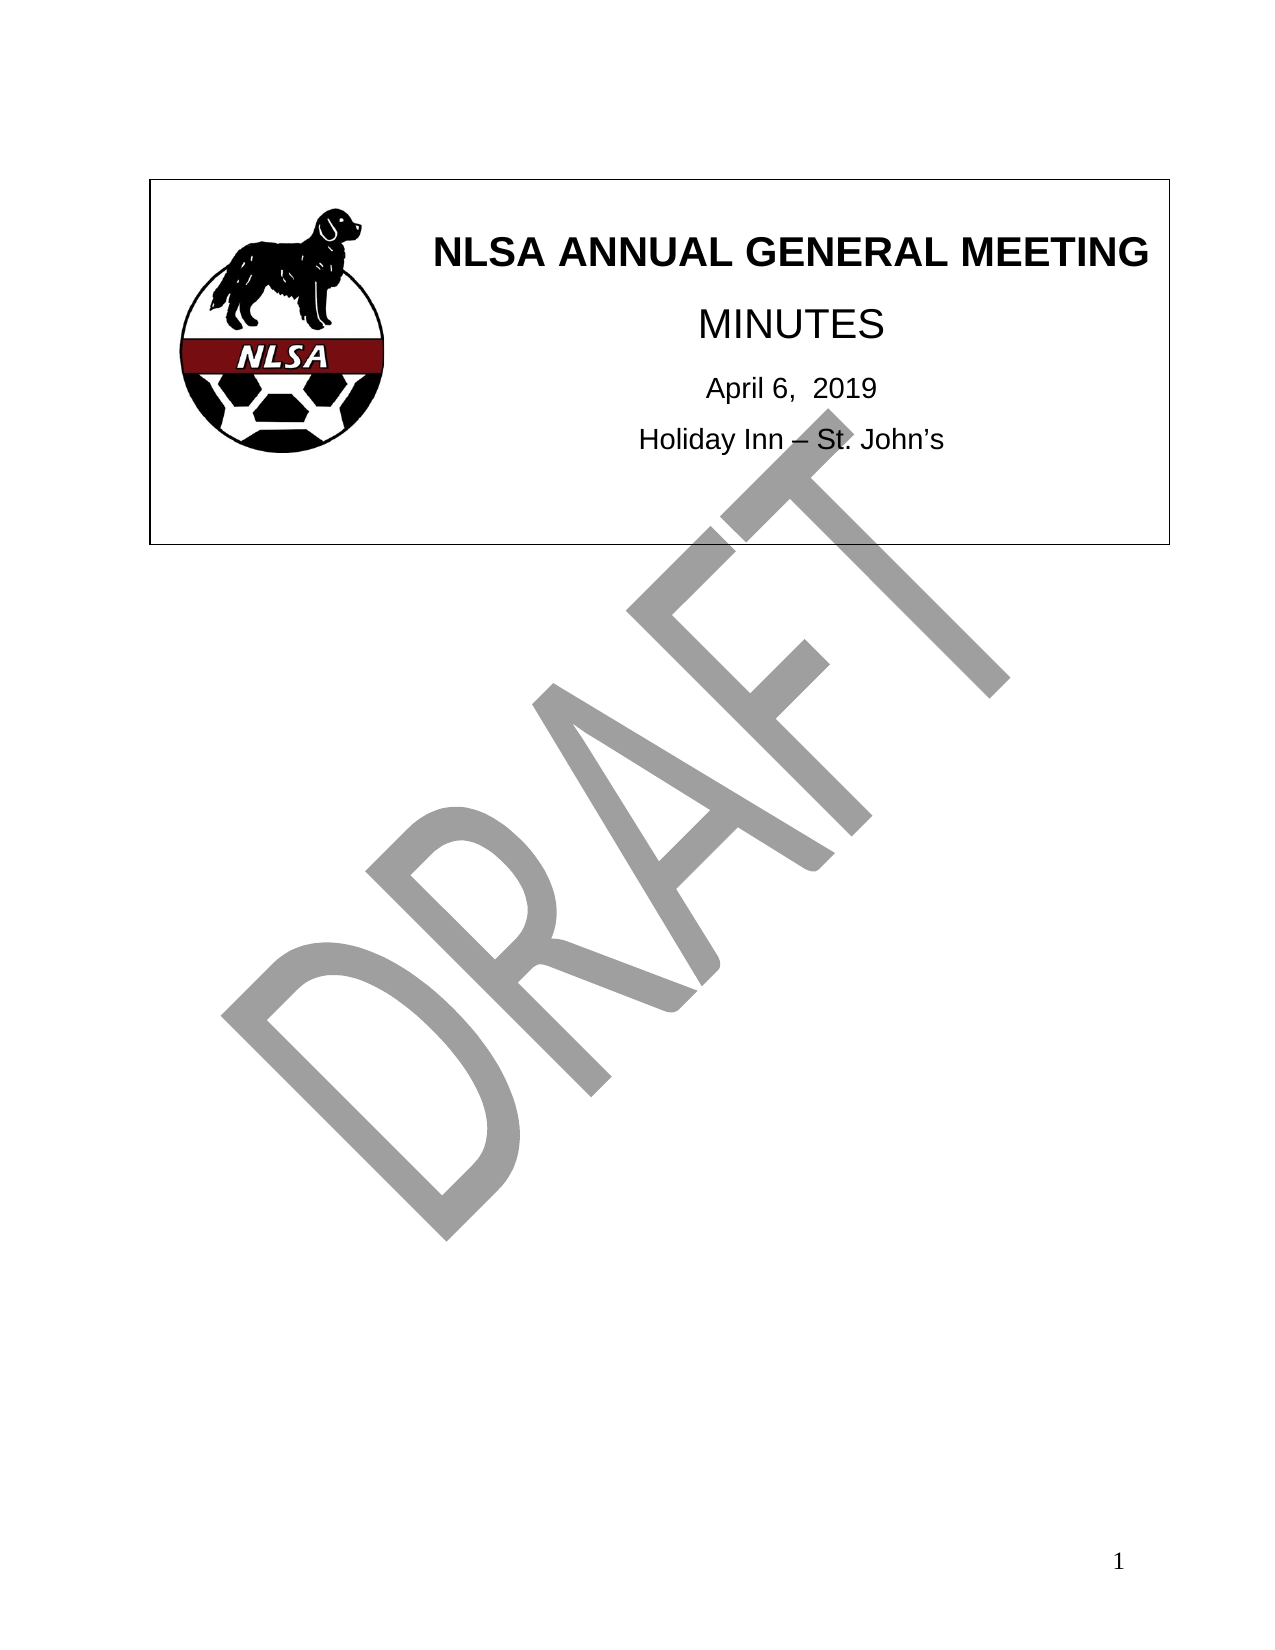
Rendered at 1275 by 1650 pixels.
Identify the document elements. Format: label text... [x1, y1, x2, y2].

picture [179, 208, 385, 453]
table_header [151, 180, 413, 544]
table_header NLSA ANNUAL GENERAL MEETING MINUTES April 6, 2019 Holiday Inn – St. John’s [413, 180, 1169, 544]
